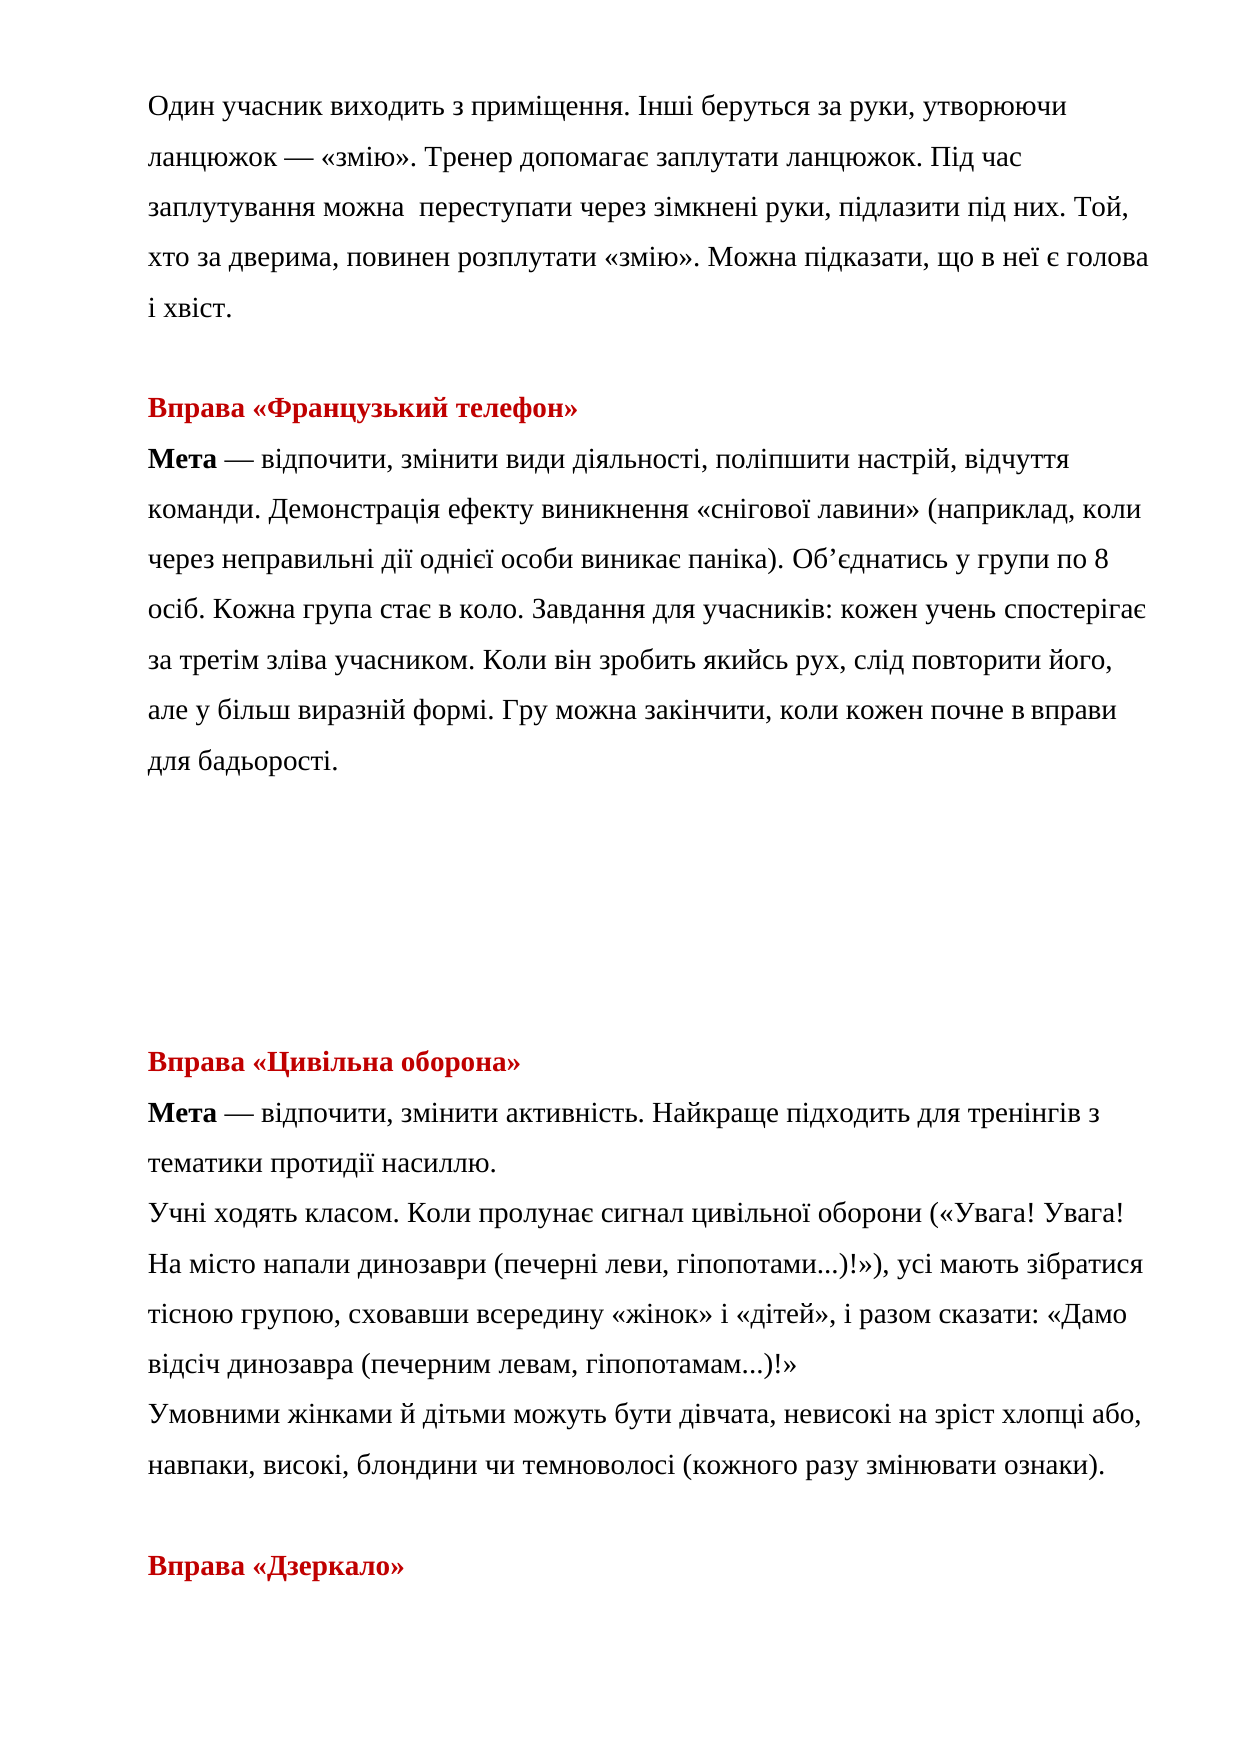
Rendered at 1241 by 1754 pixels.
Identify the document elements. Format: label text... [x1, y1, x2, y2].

text Вправа «Дзеркало» [148, 1548, 1152, 1581]
text Вправа «Французький телефон» [148, 390, 1152, 424]
text тематики протидії насиллю. [148, 1145, 1152, 1179]
text Учні ходять класом. Коли пролунає сигнал цивільної оборони («Увага! Увага! На місто напали динозаври (печерні леви, гіпопотами...)!»), усі мають зібратися тісною групою, сховавши всередину «жінок» і «дітей», і разом сказати: «Дамо відсіч динозавра (печерним левам, гіпопотамам...)!» [148, 1195, 1152, 1380]
text але у більш виразній формі. Гру можна закінчити, коли кожен почне в вправи для бадьорості. [148, 692, 1152, 776]
text Мета — відпочити, змінити активність. Найкраще підходить для тренінгів з [148, 1095, 1152, 1128]
text Мета — відпочити, змінити види діяльності, поліпшити настрій, відчуття [148, 441, 1152, 474]
text команди. Демонстрація ефекту виникнення «снігової лавини» (наприклад, коли через неправильні дії однієї особи виникає паніка). Об’єднатись у групи по 8 осіб. Кожна група стає в коло. Завдання для учасників: кожен учень спостерігає за третім зліва учасником. Коли він зробить якийсь рух, слід повторити його, [148, 491, 1152, 676]
text Один учасник виходить з приміщення. Інші беруться за руки, утворюючи ланцюжок — «змію». Тренер допомагає заплутати ланцюжок. Під час заплутування можна переступати через зімкнені руки, підлазити під них. Той, хто за дверима, повинен розплутати «змію». Можна підказати, що в неї є голова і хвіст. [148, 88, 1152, 323]
text Умовними жінками й дітьми можуть бути дівчата, невисокі на зріст хлопці або, навпаки, високі, блондини чи темноволосі (кожного разу змінювати ознаки). [148, 1397, 1152, 1481]
text Вправа «Цивільна оборона» [148, 1044, 1152, 1078]
